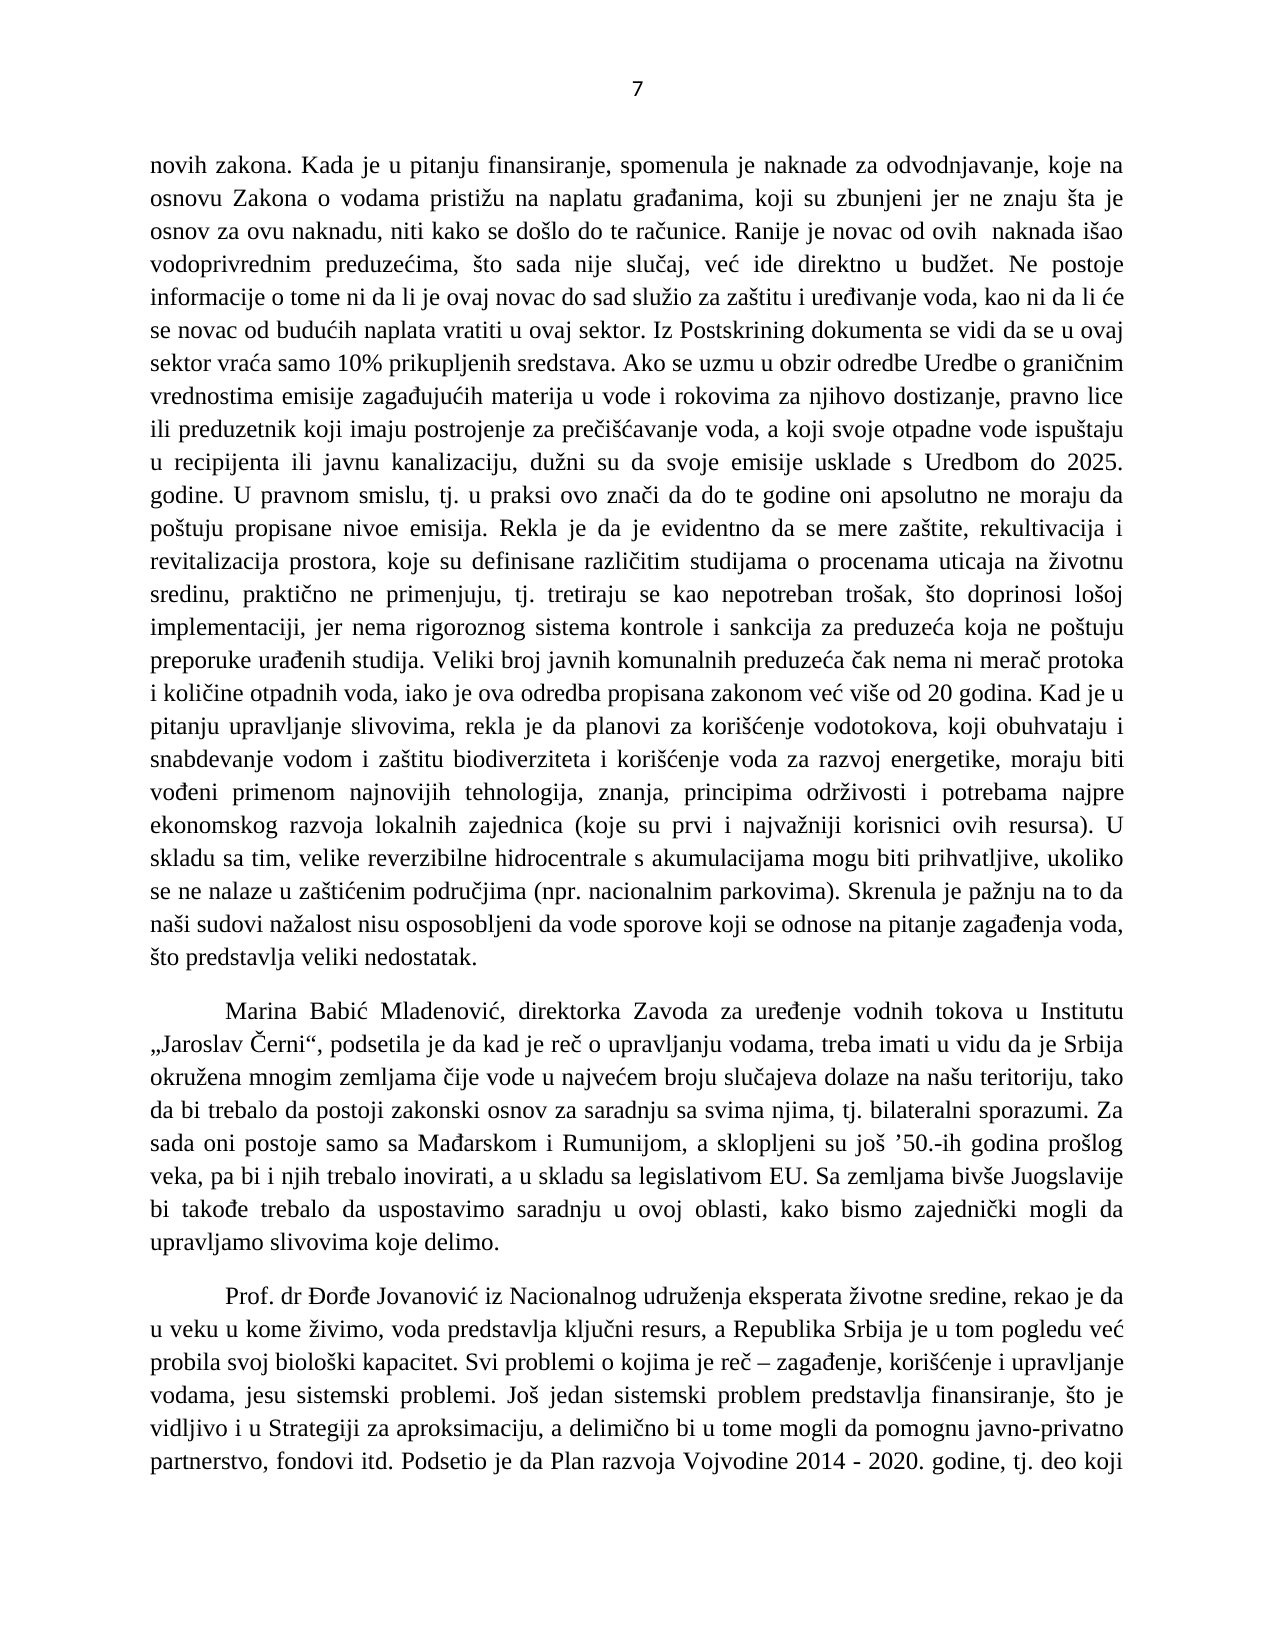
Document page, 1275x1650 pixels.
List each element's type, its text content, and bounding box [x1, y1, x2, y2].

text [150, 150, 1125, 971]
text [150, 1281, 1125, 1475]
text Marina Babić Mladenović, direktorka Zavoda za uređenje vodnih tokova u Institutu „Jaroslav Černi“, podsetila je da kad je reč o upravljanju vodama, treba imati u vidu da je Srbija okružena mnogim zemljama čije vode u najvećem broju slučajeva dolaze na našu teritoriju, tako da bi trebalo da postoji zakonski osnov za saradnju sa svima njima, tj. bilateralni sporazumi. Za sada oni postoje samo sa Mađarskom i Rumunijom, a sklopljeni su još ’50.-ih godina prošlog veka, pa bi i njih trebalo inovirati, a u skladu sa legislativom EU. Sa zemljama bivše Juogslavije bi takođe trebalo da uspostavimo saradnju u ovoj oblasti, kako bismo zajednički mogli da upravljamo slivovima koje delimo. [150, 996, 1125, 1256]
